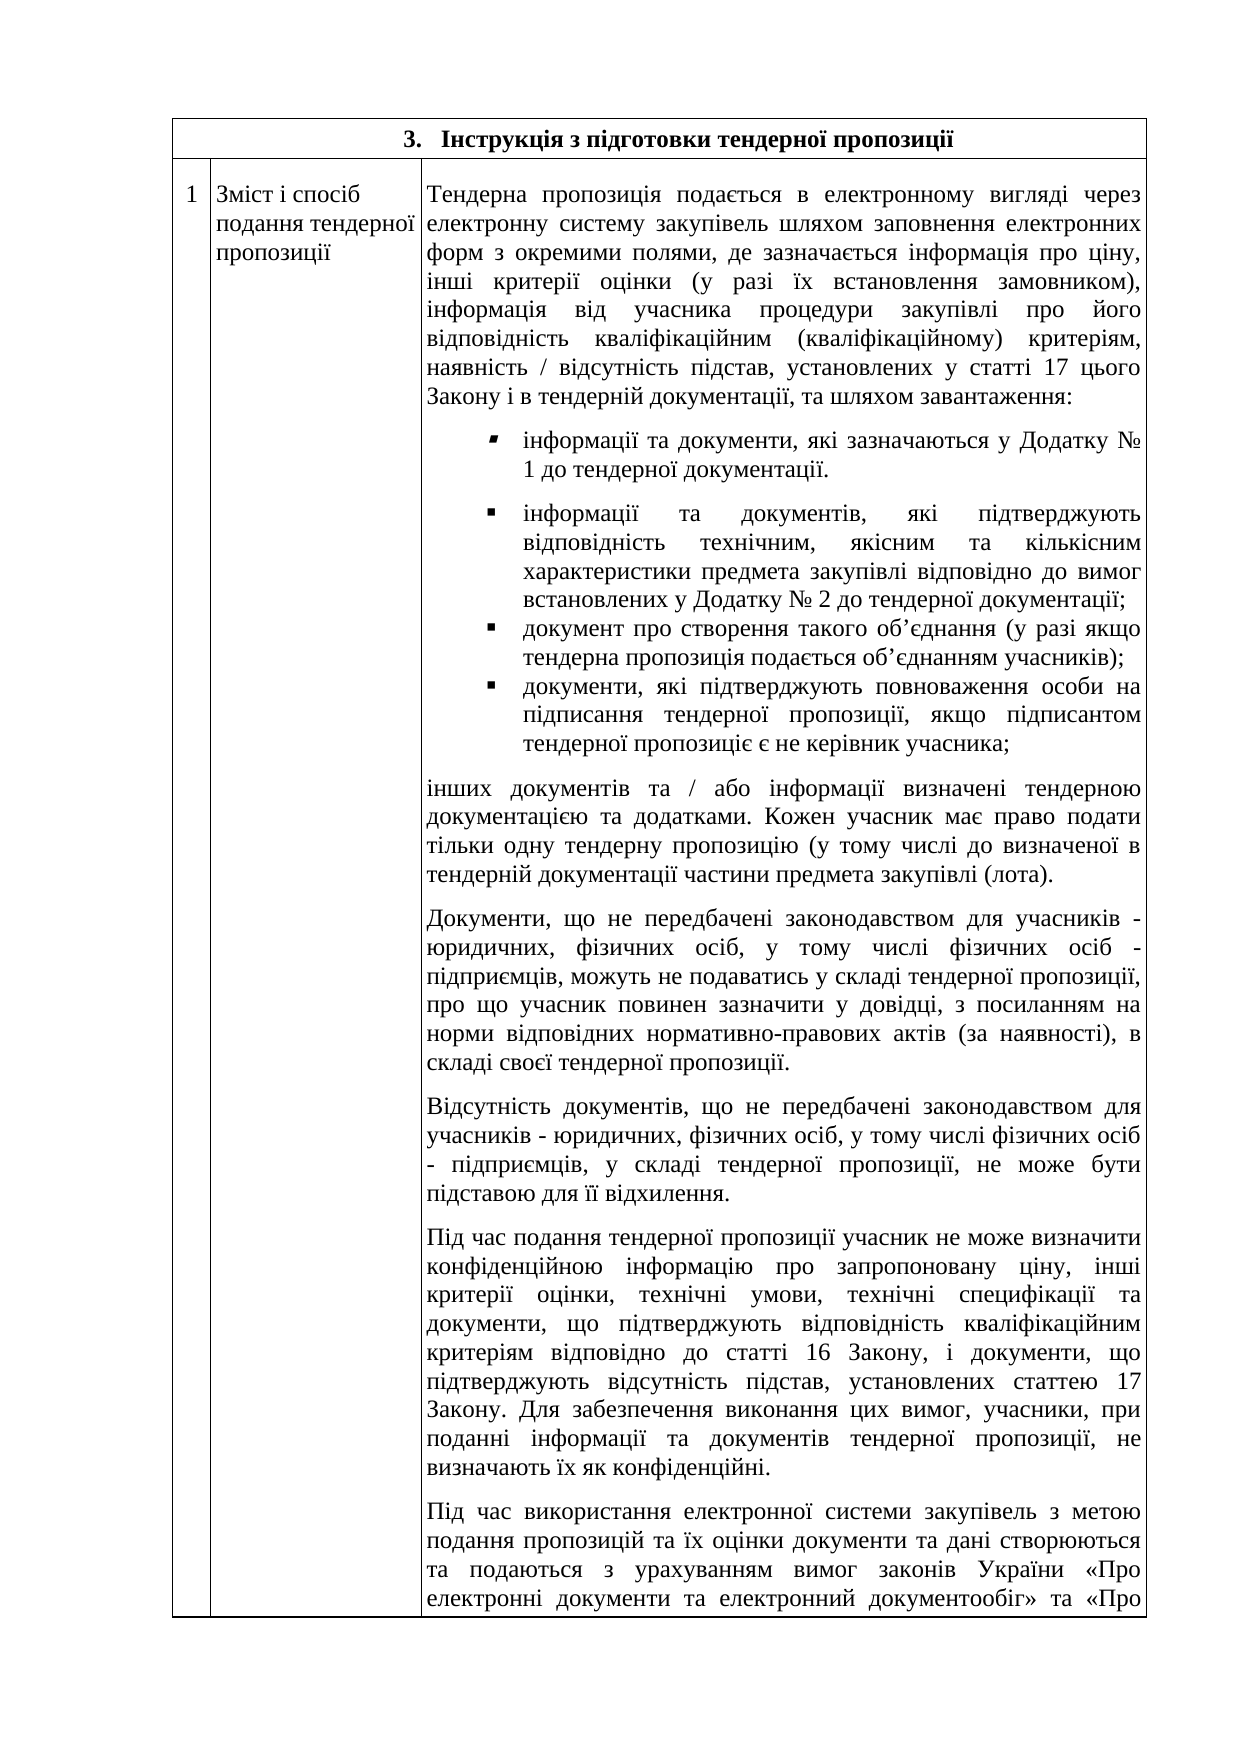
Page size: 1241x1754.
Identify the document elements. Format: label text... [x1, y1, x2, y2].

table_cell Інструкція з підготовки тендерної пропозиції [173, 119, 1146, 158]
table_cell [422, 159, 1146, 1616]
table_cell 1 [173, 159, 210, 1616]
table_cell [211, 159, 421, 1616]
